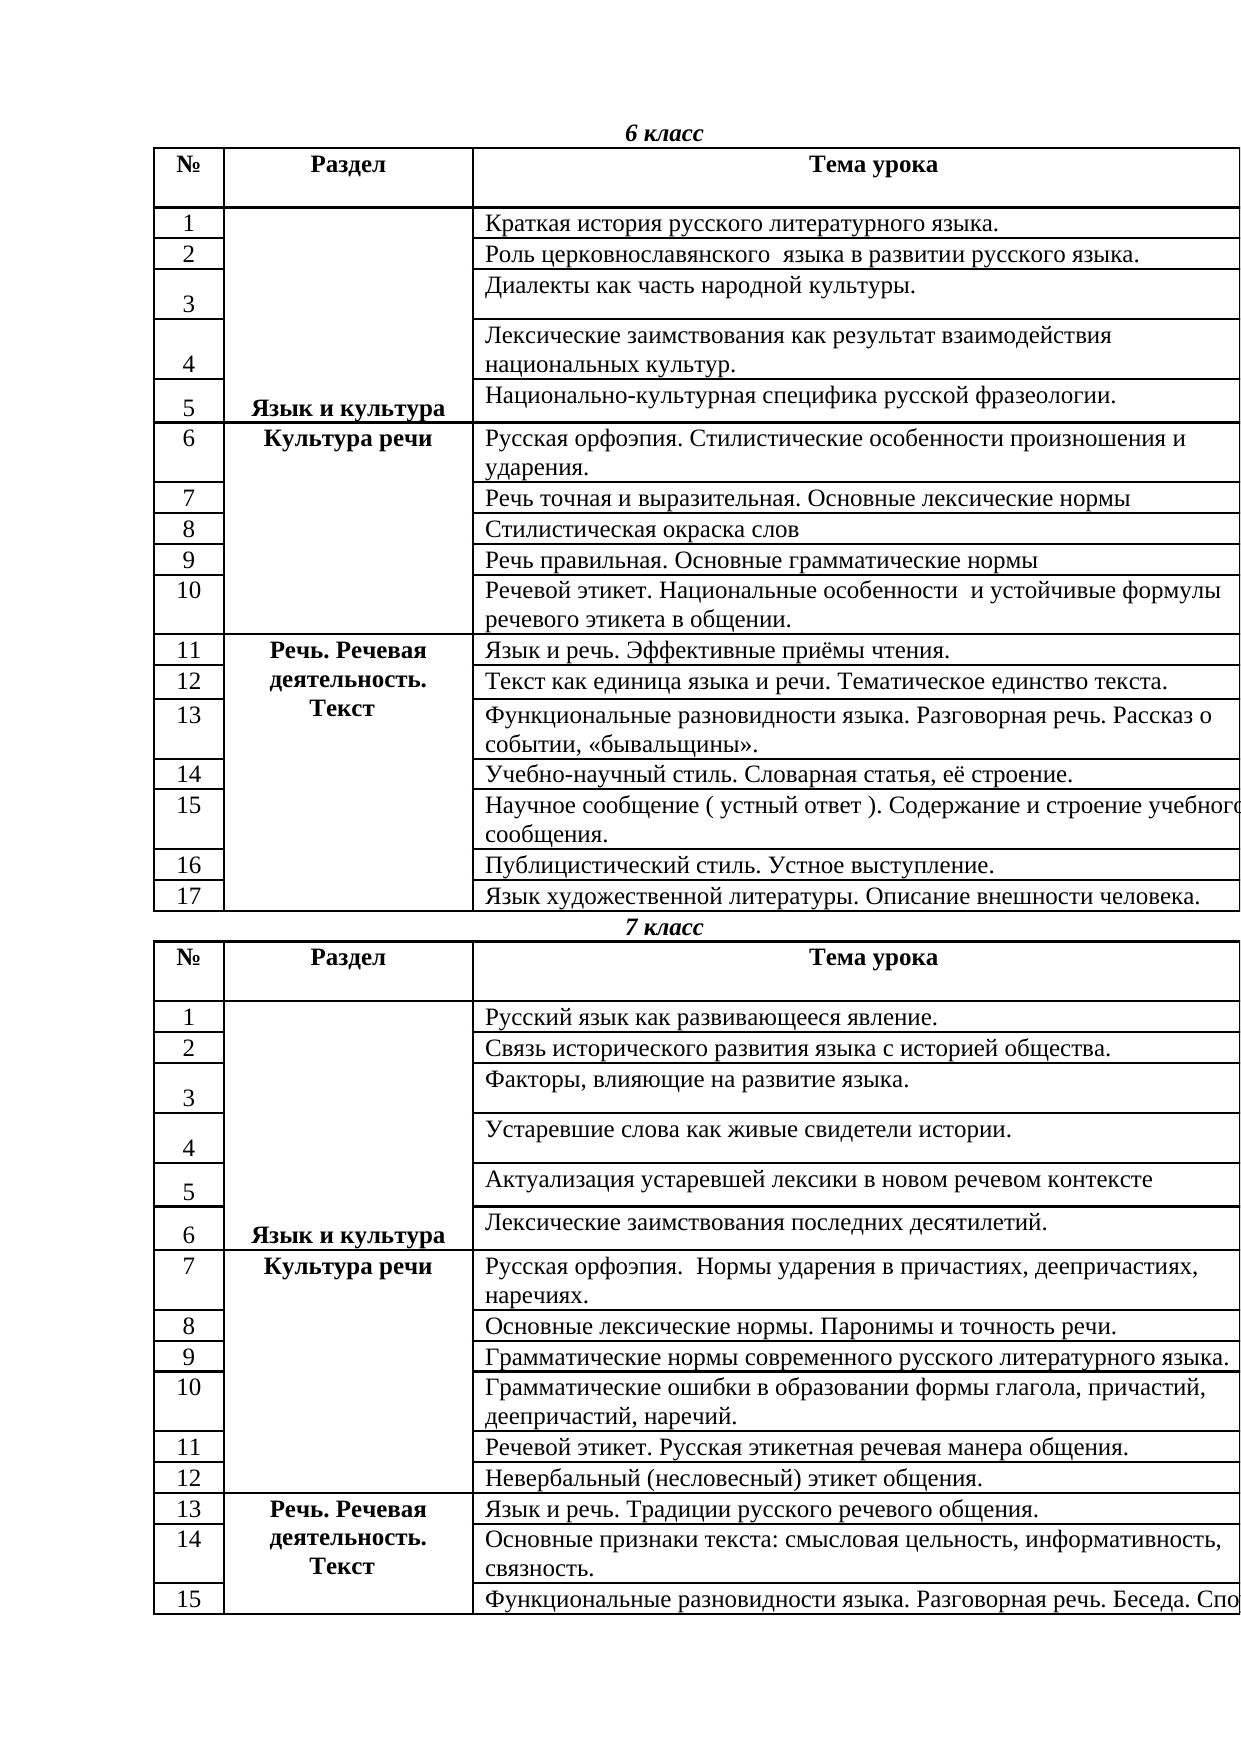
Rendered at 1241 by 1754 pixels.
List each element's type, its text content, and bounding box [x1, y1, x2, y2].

table_cell 7 [155, 1251, 223, 1309]
table_cell 13 [155, 1494, 223, 1522]
table_cell Русская орфоэпия. Нормы ударения в причастиях, деепричастиях, наречиях. [474, 1251, 1239, 1309]
table_cell Язык и речь. Эффективные приёмы чтения. [474, 635, 1239, 664]
table_cell 9 [155, 1342, 223, 1370]
table_cell 11 [155, 1432, 223, 1461]
table_cell 11 [155, 635, 223, 664]
table_cell 2 [155, 1033, 223, 1062]
table_cell 8 [155, 514, 223, 543]
table_cell 7 [155, 483, 223, 512]
table_cell 5 [155, 380, 223, 421]
table_cell Речь правильная. Основные грамматические нормы [474, 545, 1239, 573]
table_cell Русский язык как развивающееся явление. [474, 1002, 1239, 1031]
table_cell 1 [155, 209, 223, 237]
table_cell Речь точная и выразительная. Основные лексические нормы [474, 483, 1239, 512]
table_cell 9 [155, 545, 223, 573]
table_cell Невербальный (несловесный) этикет общения. [474, 1463, 1239, 1492]
table_cell 3 [155, 1064, 223, 1112]
table_cell Грамматические ошибки в образовании формы глагола, причастий, деепричастий, наречий. [474, 1373, 1239, 1430]
table_cell Лексические заимствования как результат взаимодействия национальных культур. [474, 320, 1239, 378]
table_cell Национально-культурная специфика русской фразеологии. [474, 380, 1239, 421]
table_cell 3 [155, 270, 223, 318]
table_cell Грамматические нормы современного русского литературного языка. [474, 1342, 1239, 1370]
table_cell 14 [155, 760, 223, 788]
table_cell Функциональные разновидности языка. Разговорная речь. Беседа. Спор [474, 1584, 1239, 1613]
table_cell 1 [155, 1002, 223, 1031]
table_cell Устаревшие слова как живые свидетели истории. [474, 1114, 1239, 1162]
table_cell 15 [155, 1584, 223, 1613]
table_cell Публицистический стиль. Устное выступление. [474, 850, 1239, 879]
table_cell 4 [155, 320, 223, 378]
table_cell 16 [155, 850, 223, 879]
table_cell Речевой этикет. Национальные особенности и устойчивые формулы речевого этикета в общении. [474, 576, 1239, 633]
table_cell Роль церковнославянского языка в развитии русского языка. [474, 239, 1239, 268]
text 6 класс [177, 118, 1152, 147]
table_cell Диалекты как часть народной культуры. [474, 270, 1239, 318]
table_cell Стилистическая окраска слов [474, 514, 1239, 543]
table_cell Актуализация устаревшей лексики в новом речевом контексте [474, 1164, 1239, 1205]
table_cell Факторы, влияющие на развитие языка. [474, 1064, 1239, 1112]
table_cell 6 [155, 1208, 223, 1249]
table_header Тема урока [474, 149, 1239, 206]
table_cell Текст как единица языка и речи. Тематическое единство текста. [474, 666, 1239, 698]
table_cell Язык и культура [225, 209, 472, 421]
table_header Раздел [225, 149, 472, 206]
table_cell Культура речи [225, 424, 472, 633]
table_cell Основные лексические нормы. Паронимы и точность речи. [474, 1311, 1239, 1339]
table_header Раздел [225, 943, 472, 1000]
table_cell 12 [155, 1463, 223, 1492]
table_cell 10 [155, 1373, 223, 1430]
table_header Тема урока [474, 943, 1239, 1000]
table_cell 10 [155, 576, 223, 633]
table_cell Связь исторического развития языка с историей общества. [474, 1033, 1239, 1062]
table_cell 8 [155, 1311, 223, 1339]
table_header № [155, 149, 223, 206]
table_cell 2 [155, 239, 223, 268]
table_cell 5 [155, 1164, 223, 1205]
table_cell Краткая история русского литературного языка. [474, 209, 1239, 237]
table_cell 13 [155, 700, 223, 757]
table_cell Речь. Речевая деятельность. Текст [225, 635, 472, 909]
table_cell Речь. Речевая деятельность. Текст [225, 1494, 472, 1613]
table_cell Речевой этикет. Русская этикетная речевая манера общения. [474, 1432, 1239, 1461]
table_cell 12 [155, 666, 223, 698]
table_cell Лексические заимствования последних десятилетий. [474, 1208, 1239, 1249]
table_cell Язык художественной литературы. Описание внешности человека. [474, 881, 1239, 909]
table_cell Функциональные разновидности языка. Разговорная речь. Рассказ о событии, «бывальщины». [474, 700, 1239, 757]
table_cell 4 [155, 1114, 223, 1162]
table_cell Язык и культура [225, 1002, 472, 1249]
table_cell 17 [155, 881, 223, 909]
table_cell Русская орфоэпия. Стилистические особенности произношения и ударения. [474, 424, 1239, 481]
table_cell Учебно-научный стиль. Словарная статья, её строение. [474, 760, 1239, 788]
table_cell Язык и речь. Традиции русского речевого общения. [474, 1494, 1239, 1522]
text 7 класс [177, 912, 1152, 940]
table_cell Культура речи [225, 1251, 472, 1492]
table_cell 6 [155, 424, 223, 481]
table_cell Научное сообщение ( устный ответ ). Содержание и строение учебного сообщения. [474, 790, 1239, 848]
table_cell 14 [155, 1525, 223, 1582]
table_cell 15 [155, 790, 223, 848]
table_header № [155, 943, 223, 1000]
table_cell Основные признаки текста: смысловая цельность, информативность, связность. [474, 1525, 1239, 1582]
